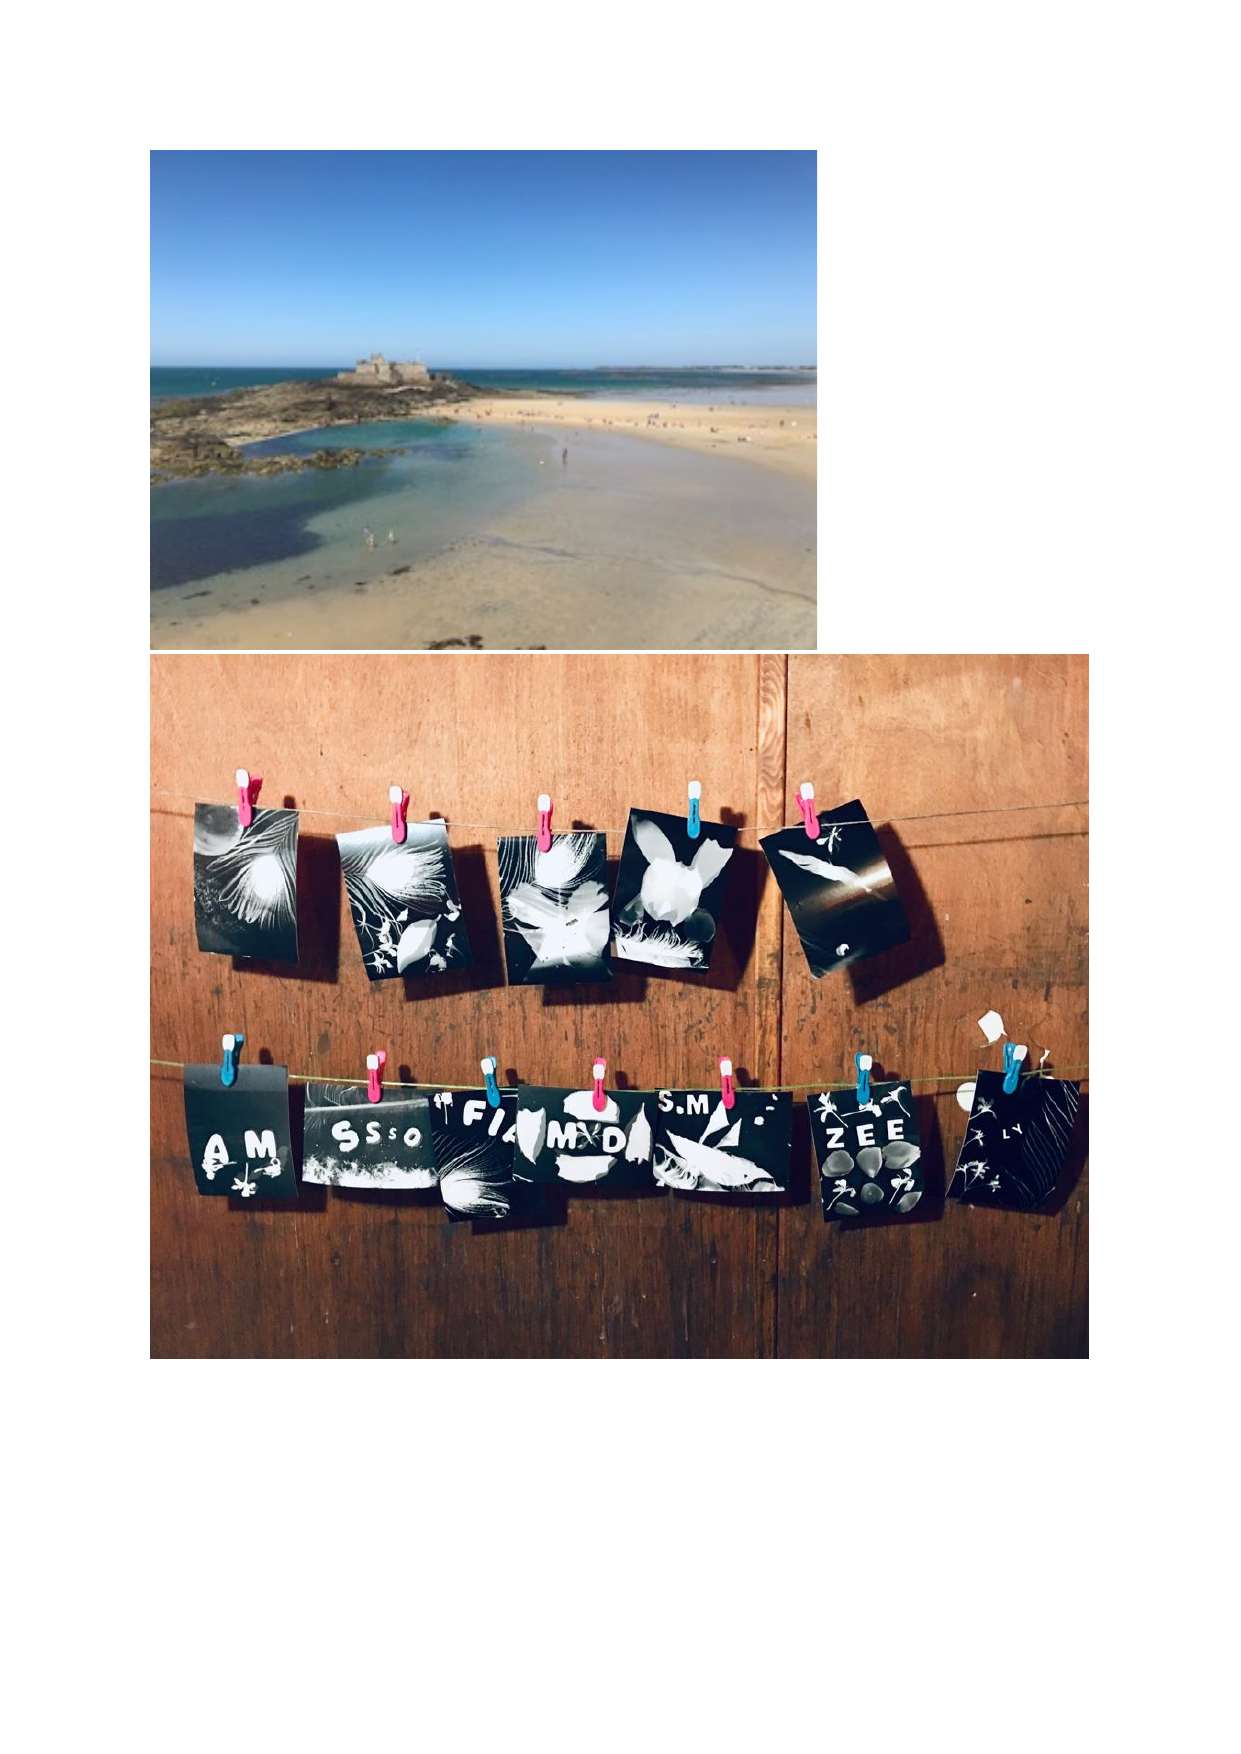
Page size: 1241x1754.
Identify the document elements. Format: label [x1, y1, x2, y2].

picture [150, 150, 818, 650]
picture [150, 654, 1089, 1359]
